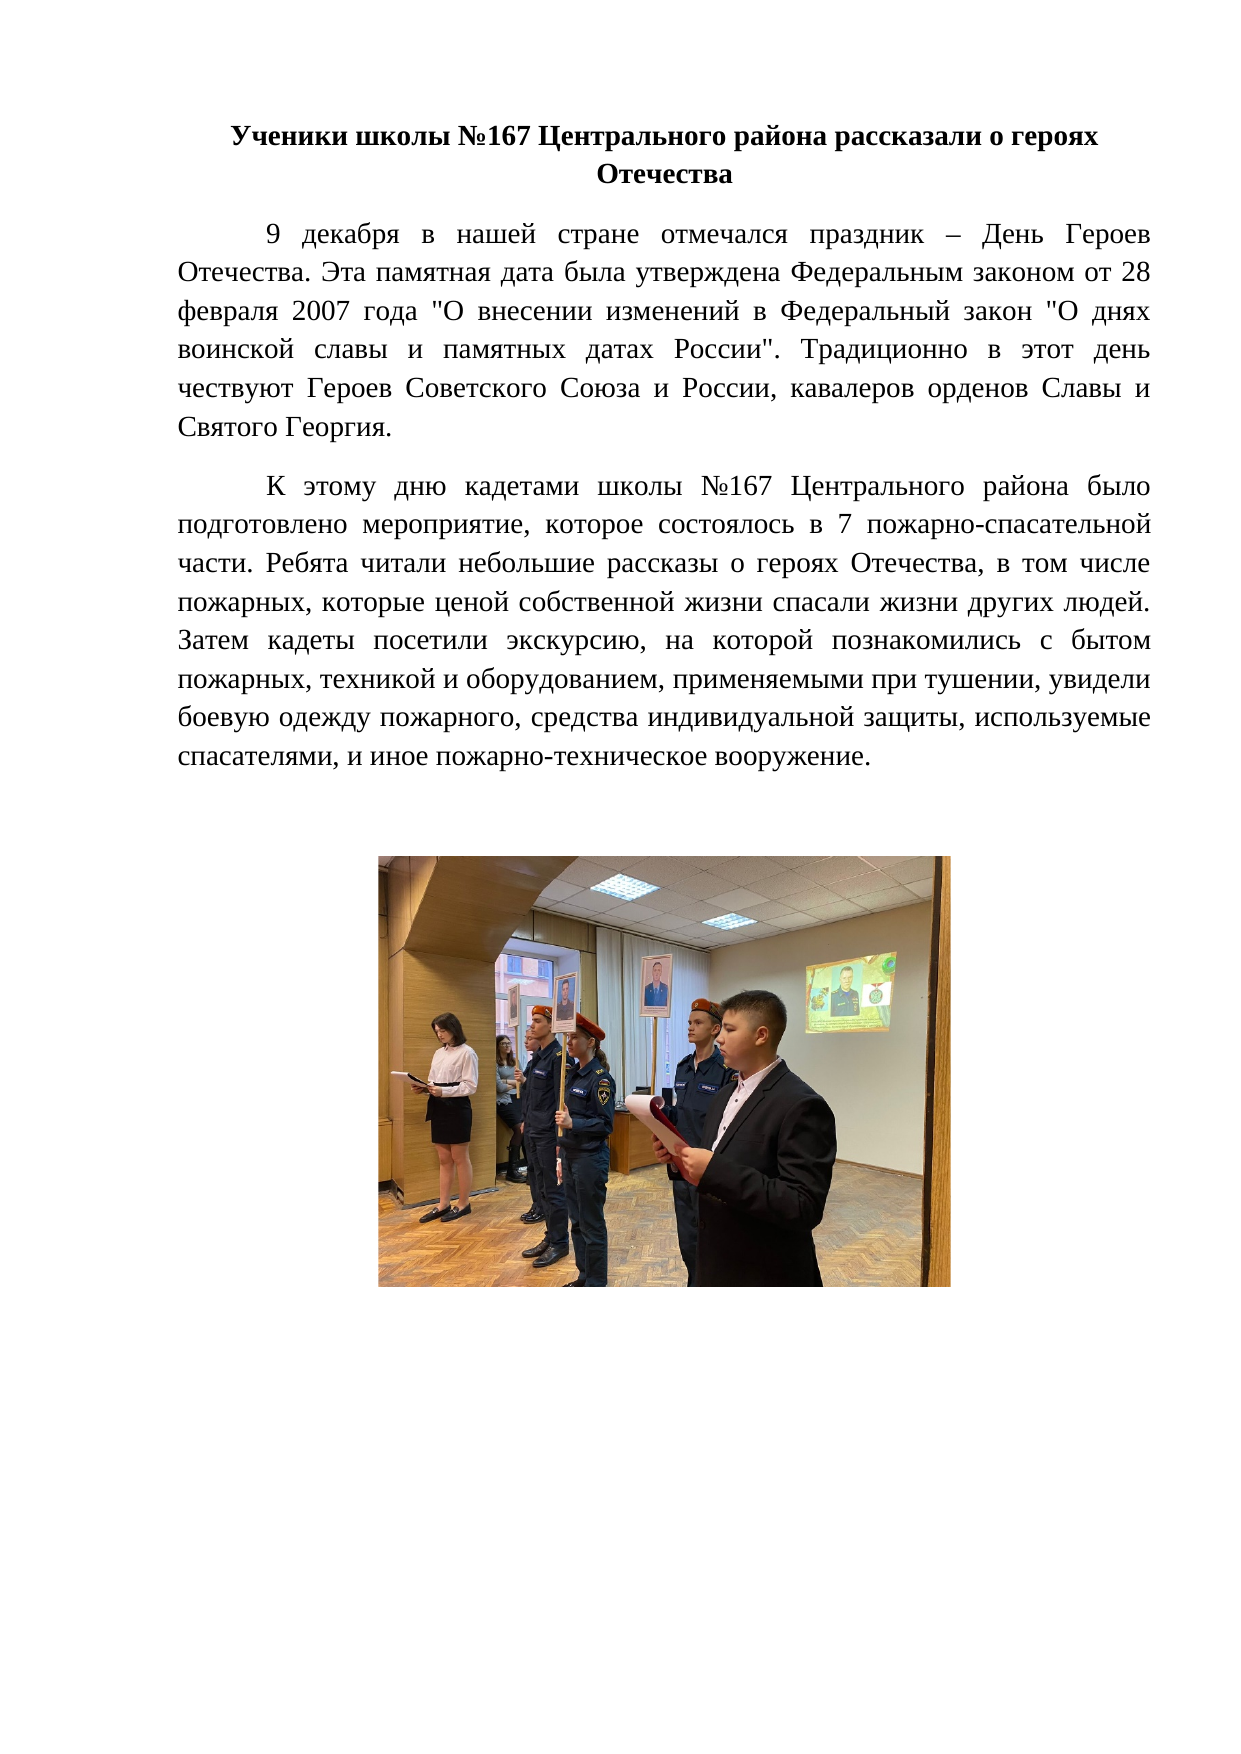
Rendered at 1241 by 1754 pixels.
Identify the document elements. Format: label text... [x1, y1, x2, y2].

text К этому дню кадетами школы №167 Центрального района было подготовлено мероприятие, которое состоялось в 7 пожарно-спасательной части. Ребята читали небольшие рассказы о героях Отечества, в том числе пожарных, которые ценой собственной жизни спасали жизни других людей. Затем кадеты посетили экскурсию, на которой познакомились с бытом пожарных, техникой и оборудованием, применяемыми при тушении, увидели боевую одежду пожарного, средства индивидуальной защиты, используемые спасателями, и иное пожарно-техническое вооружение. [177, 468, 1152, 771]
text Ученики школы №167 Центрального района рассказали о героях Отечества [177, 118, 1152, 190]
picture [378, 856, 951, 1287]
text 9 декабря в нашей стране отмечался праздник – День Героев Отечества. Эта памятная дата была утверждена Федеральным законом от 28 февраля 2007 года "О внесении изменений в Федеральный закон "О днях воинской славы и памятных датах России". Традиционно в этот день чествуют Героев Советского Союза и России, кавалеров орденов Славы и Святого Георгия. [177, 216, 1152, 442]
